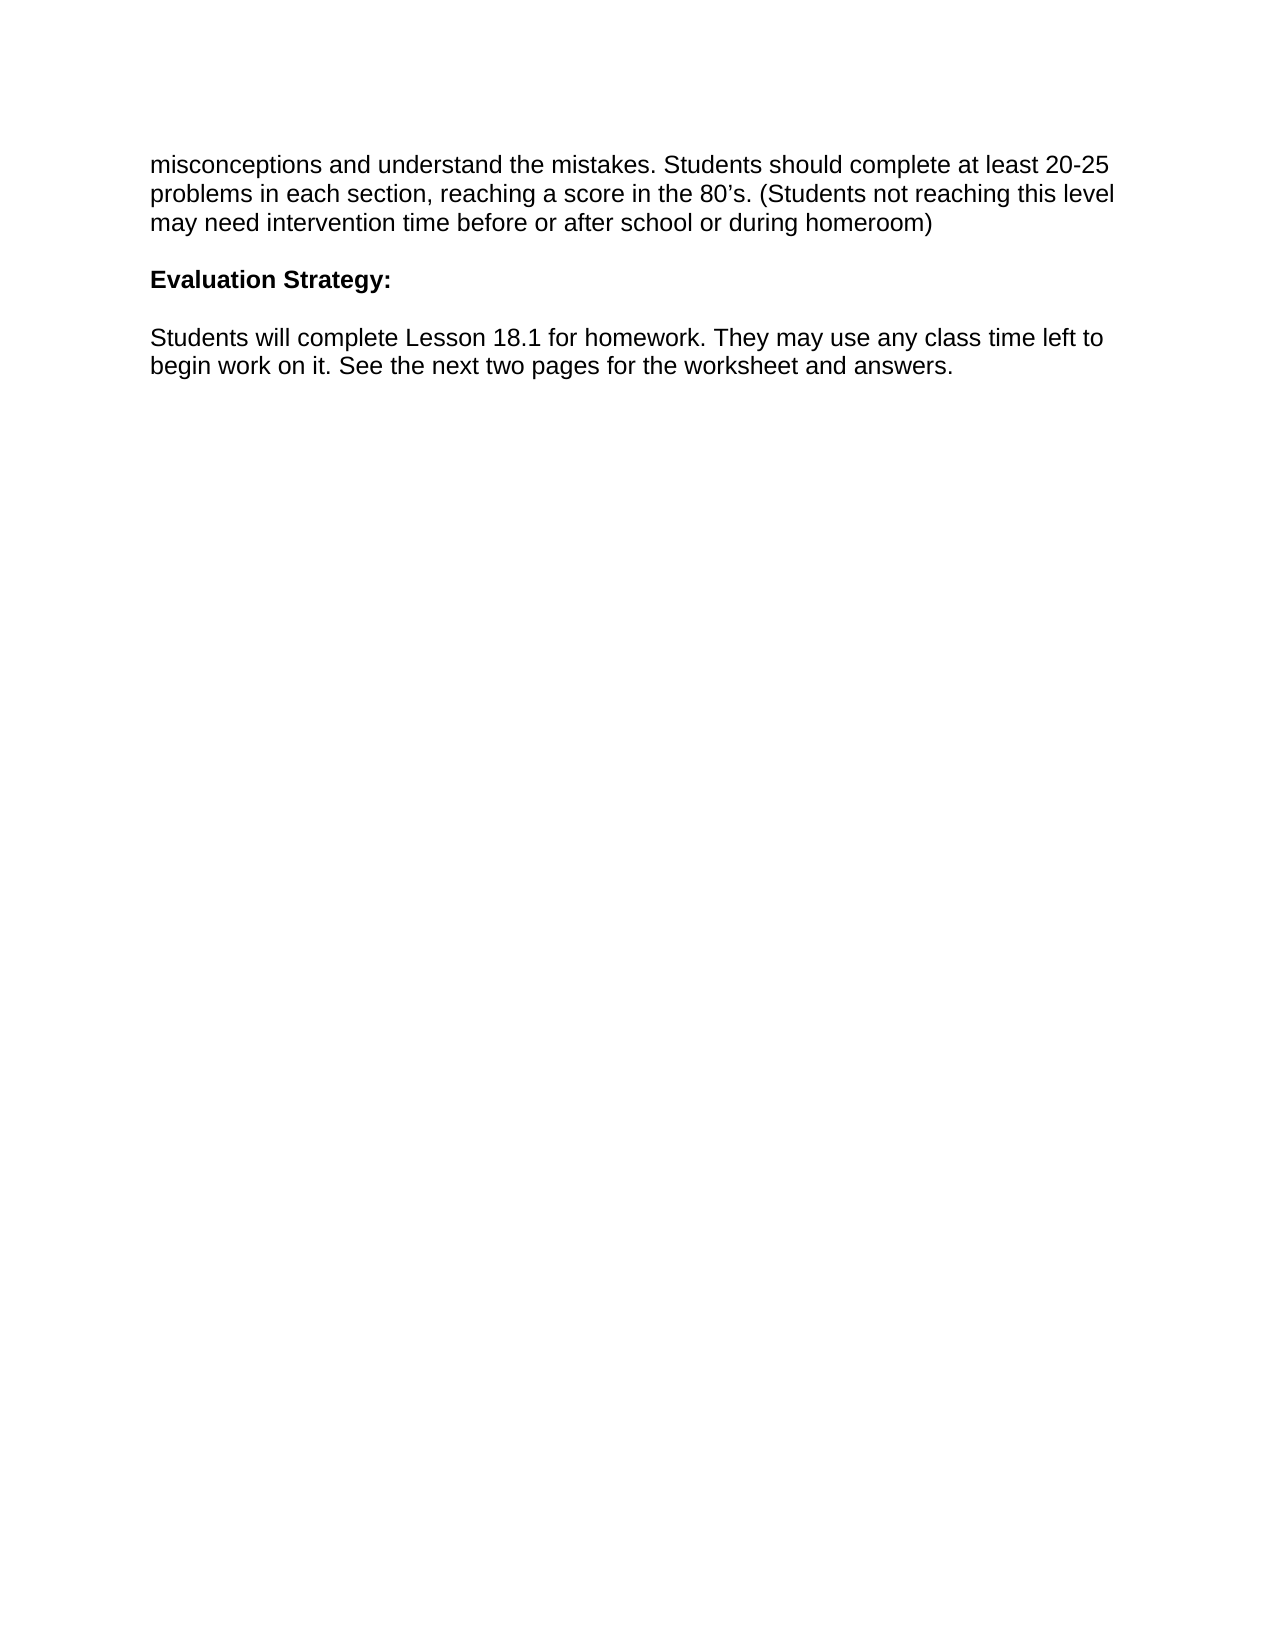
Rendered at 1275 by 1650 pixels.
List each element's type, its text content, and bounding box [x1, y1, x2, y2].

text Students will complete Lesson 18.1 for homework. They may use any class time left to begin work on it. See the next two pages for the worksheet and answers. [150, 322, 1125, 380]
text Evaluation Strategy: [150, 265, 1125, 294]
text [150, 150, 1125, 236]
